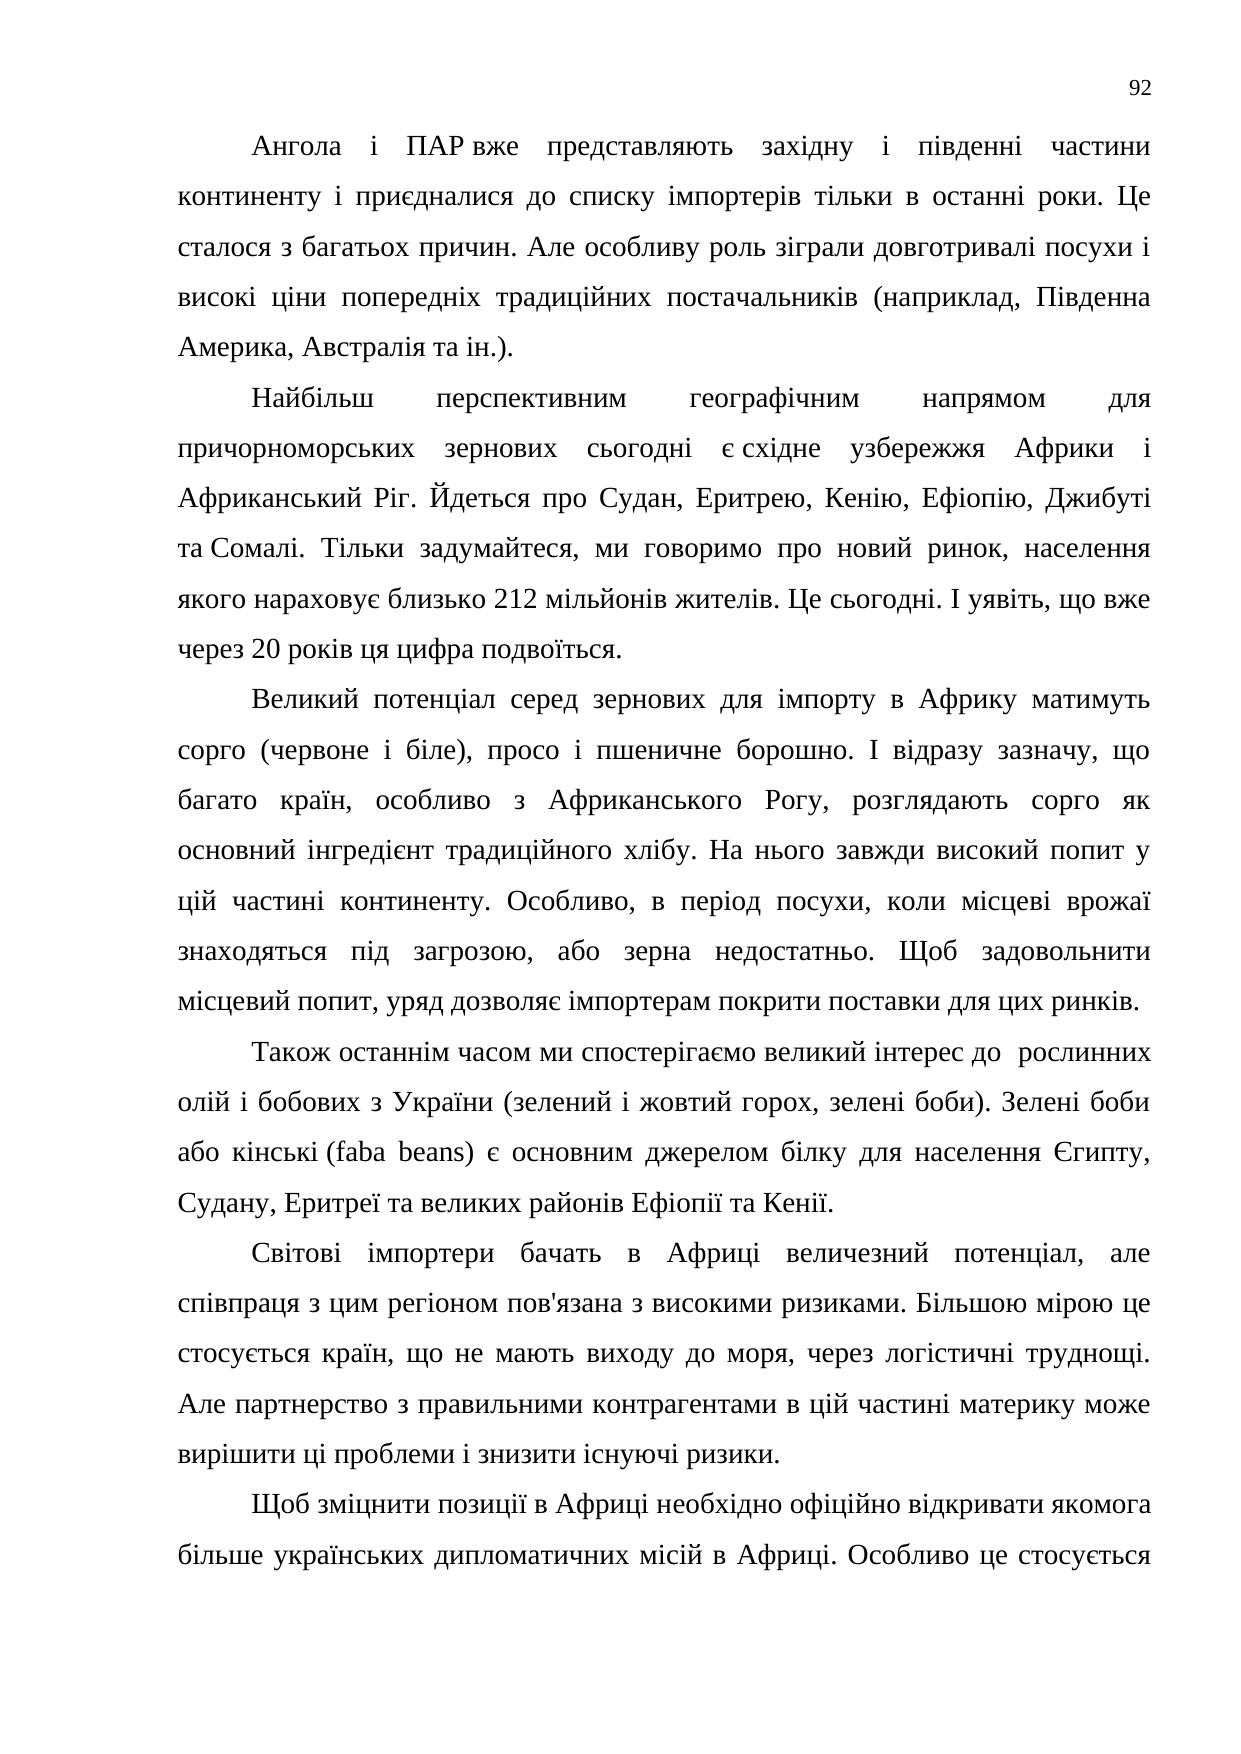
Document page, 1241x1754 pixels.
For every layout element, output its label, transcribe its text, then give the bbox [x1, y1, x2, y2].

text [177, 1487, 1152, 1570]
text Ангола і ПАР вже представляють західну і південні частини континенту і приєдналися до списку імпортерів тільки в останні роки. Це сталося з багатьох причин. Але особливу роль зіграли довготривалі посухи і високі ціни попередніх традиційних постачальників (наприклад, Південна Америка, Австралія та ін.). [177, 128, 1152, 363]
text Великий потенціал серед зернових для імпорту в Африку матимуть сорго (червоне і біле), просо і пшеничне борошно. І відразу зазначу, що багато країн, особливо з Африканського Рогу, розглядають сорго як основний інгредієнт традиційного хлібу. На нього завжди високий попит у цій частині континенту. Особливо, в період посухи, коли місцеві врожаї знаходяться під загрозою, або зерна недостатньо. Щоб задовольнити місцевий попит, уряд дозволяє імпортерам покрити поставки для цих ринків. [177, 682, 1152, 1017]
text Найбільш перспективним географічним напрямом для причорноморських зернових сьогодні є східне узбережжя Африки і Африканський Ріг. Йдеться про Судан, Еритрею, Кенію, Ефіопію, Джибуті та Сомалі. Тільки задумайтеся, ми говоримо про новий ринок, населення якого нараховує близько 212 мільйонів жителів. Це сьогодні. І уявіть, що вже через 20 років ця цифра подвоїться. [177, 380, 1152, 665]
text Світові імпортери бачать в Африці величезний потенціал, але співпраця з цим регіоном пов'язана з високими ризиками. Більшою мірою це стосується країн, що не мають виходу до моря, через логістичні труднощі. Але партнерство з правильними контрагентами в цій частині материку може вирішити ці проблеми і знизити існуючі ризики. [177, 1235, 1152, 1470]
text Також останнім часом ми спостерігаємо великий інтерес до рослинних олій і бобових з України (зелений і жовтий горох, зелені боби). Зелені боби або кінські (faba beans) є основним джерелом білку для населення Єгипту, Судану, Еритреї та великих районів Ефіопії та Кенії. [177, 1034, 1152, 1218]
